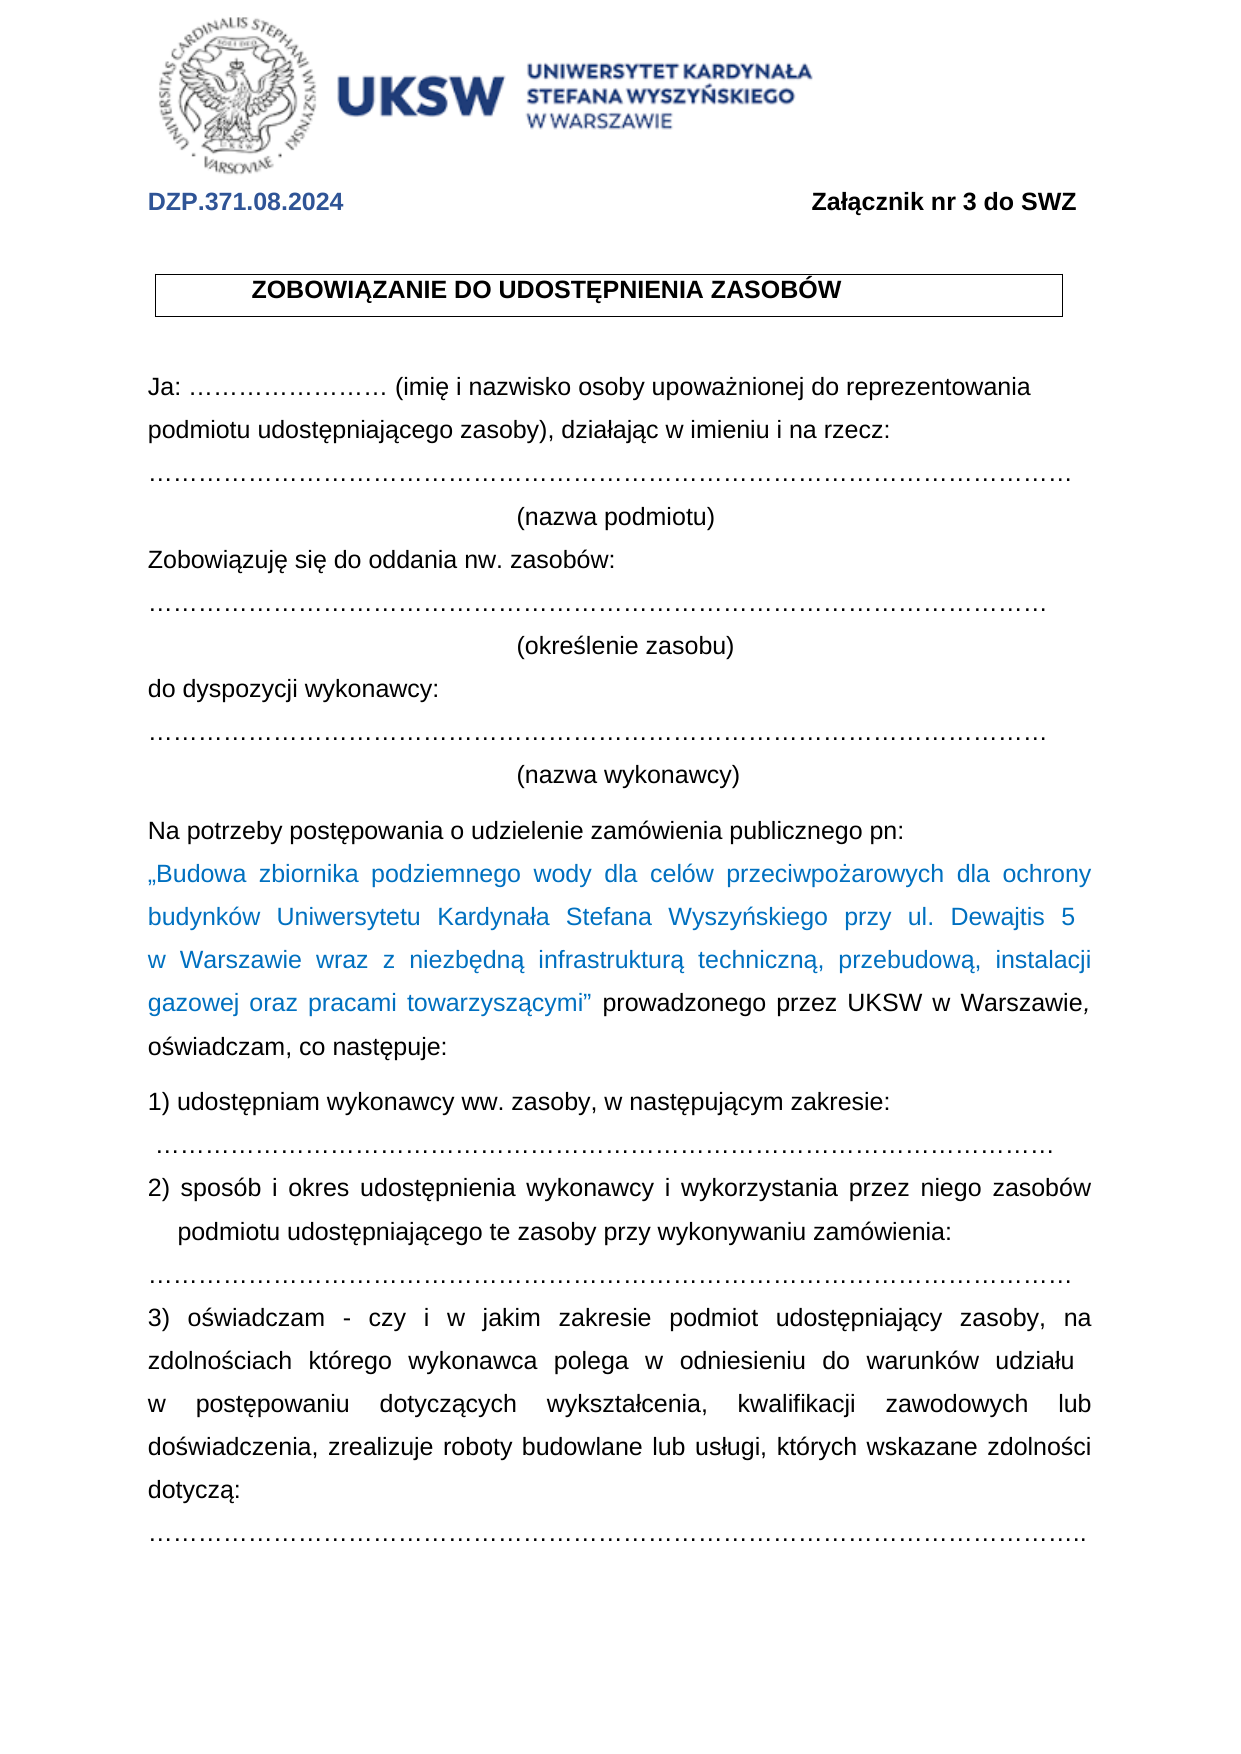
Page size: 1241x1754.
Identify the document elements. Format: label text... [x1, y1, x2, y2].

text (określenie zasobu) [443, 631, 1093, 660]
table_header ZOBOWIĄZANIE DO UDOSTĘPNIENIA ZASOBÓW [156, 275, 1062, 316]
text 3) oświadczam - czy i w jakim zakresie podmiot udostępniający zasoby, na zdolnościach którego wykonawca polega w odniesieniu do warunków udziału w postępowaniu dotyczących wykształcenia, kwalifikacji zawodowych lub doświadczenia, zrealizuje roboty budowlane lub usługi, których wskazane zdolności dotyczą: [148, 1303, 1093, 1504]
text Na potrzeby postępowania o udzielenie zamówienia publicznego pn: [148, 816, 1093, 845]
text Zobowiązuję się do oddania nw. zasobów: ……………………………………………………………………………………………… [148, 545, 1093, 617]
text ………………………………………………………………………………………………… [148, 1260, 1093, 1288]
text 1) udostępniam wykonawcy ww. zasoby, w następującym zakresie: [148, 1087, 1093, 1116]
text (nazwa podmiotu) [443, 502, 1093, 530]
text Ja: …………………… (imię i nazwisko osoby upoważnionej do reprezentowania podmiotu udostępniającego zasoby), działając w imieniu i na rzecz: ………………………………………………………………………………………………… [148, 372, 1093, 487]
text „Budowa zbiornika podziemnego wody dla celów przeciwpożarowych dla ochrony budynków Uniwersytetu Kardynała Stefana Wyszyńskiego przy ul. Dewajtis 5 w Warszawie wraz z niezbędną infrastrukturą techniczną, przebudową, instalacji gazowej oraz pracami towarzyszącymi” prowadzonego przez UKSW w Warszawie, oświadczam, co następuje: [148, 859, 1093, 1060]
text ……………………………………………………………………………………………… [148, 1130, 1093, 1159]
picture [147, 6, 825, 188]
text (nazwa wykonawcy) [148, 760, 1093, 789]
text DZP.371.08.2024 Załącznik nr 3 do SWZ [148, 187, 1093, 216]
text do dyspozycji wykonawcy: ……………………………………………………………………………………………… [148, 674, 1093, 746]
text ………………………………………………………………………………………………….. [148, 1518, 1093, 1547]
text 2) sposób i okres udostępnienia wykonawcy i wykorzystania przez niego zasobów podmiotu udostępniającego te zasoby przy wykonywaniu zamówienia: [148, 1173, 1093, 1245]
